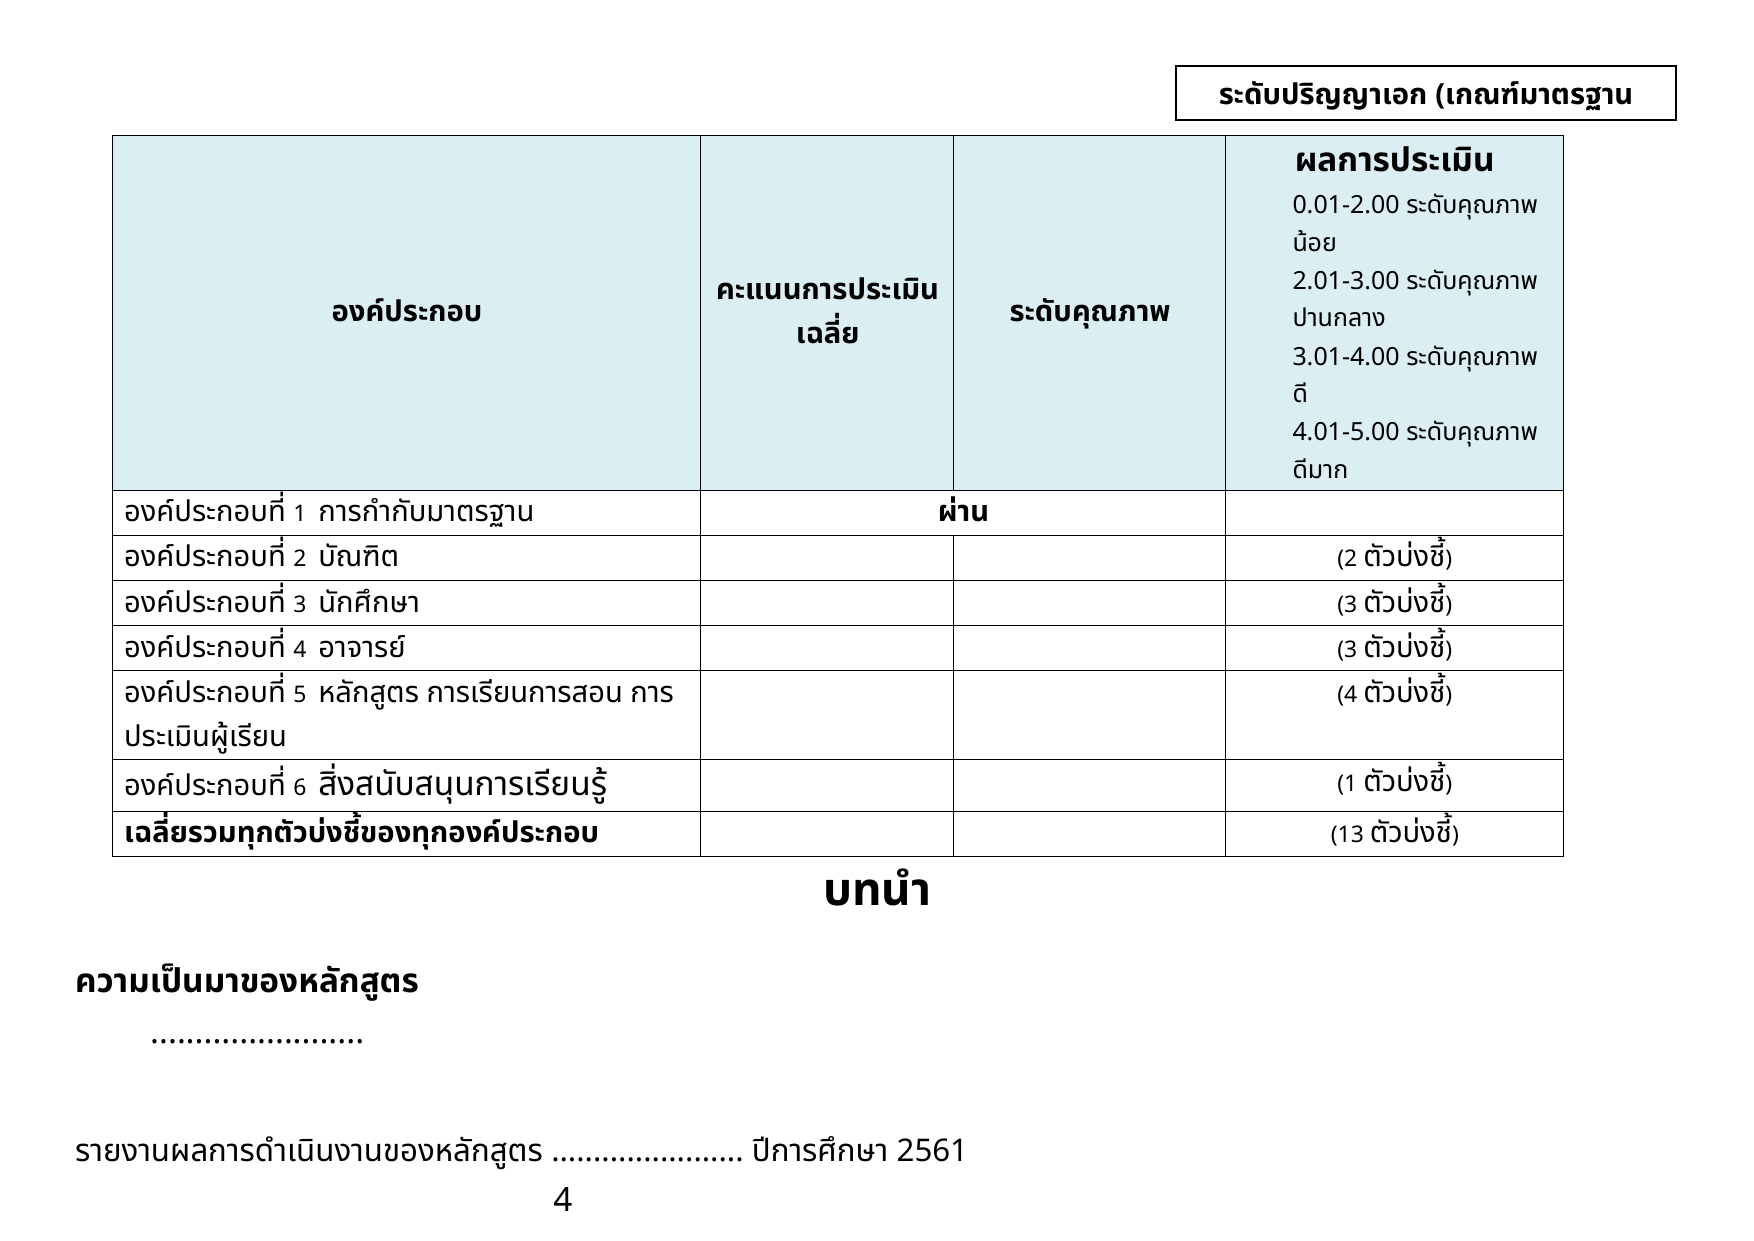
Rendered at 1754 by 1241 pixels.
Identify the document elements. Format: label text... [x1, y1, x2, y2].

table_cell องค์ประกอบที่ 5 หลักสูตร การเรียนการสอน การประเมินผู้เรียน [113, 671, 700, 759]
table_cell (3 ตัวบ่งชี้) [1226, 581, 1563, 625]
table_cell [954, 671, 1225, 759]
text ........................ [75, 1008, 1682, 1053]
text บทนำ [75, 857, 1679, 926]
table_cell ผ่าน [701, 491, 1225, 535]
table_cell เฉลี่ยรวมทุกตัวบ่งชี้ของทุกองค์ประกอบ [113, 812, 700, 856]
table_cell [954, 536, 1225, 580]
table_header องค์ประกอบ [113, 136, 700, 490]
table_cell (13 ตัวบ่งชี้) [1226, 812, 1563, 856]
table_cell [1226, 491, 1563, 535]
table_cell (3 ตัวบ่งชี้) [1226, 626, 1563, 670]
table_header คะแนนการประเมินเฉลี่ย [701, 136, 953, 490]
table_cell (4 ตัวบ่งชี้) [1226, 671, 1563, 759]
table_cell [954, 812, 1225, 856]
table_cell [954, 760, 1225, 811]
table_cell [701, 812, 953, 856]
table_header ผลการประเมิน 0.01-2.00 ระดับคุณภาพน้อย 2.01-3.00 ระดับคุณภาพปานกลาง 3.01-4.00 ระดับคุณภาพดี 4.01-5.00 ระดับคุณภาพดีมาก [1226, 136, 1563, 490]
table_cell (1 ตัวบ่งชี้) [1226, 760, 1563, 811]
table_cell [701, 581, 953, 625]
table_cell องค์ประกอบที่ 3 นักศึกษา [113, 581, 700, 625]
table_cell [701, 760, 953, 811]
table_cell (2 ตัวบ่งชี้) [1226, 536, 1563, 580]
table_cell องค์ประกอบที่ 1 การกำกับมาตรฐาน [113, 491, 700, 535]
table_cell [701, 671, 953, 759]
text ความเป็นมาของหลักสูตร [75, 957, 1679, 1008]
table_cell [701, 626, 953, 670]
table_cell [701, 536, 953, 580]
table_header ระดับคุณภาพ [954, 136, 1225, 490]
table_cell องค์ประกอบที่ 4 อาจารย์ [113, 626, 700, 670]
table_cell [954, 626, 1225, 670]
table_cell องค์ประกอบที่ 6 สิ่งสนับสนุนการเรียนรู้ [113, 760, 700, 811]
table_cell องค์ประกอบที่ 2 บัณฑิต [113, 536, 700, 580]
table_cell [954, 581, 1225, 625]
